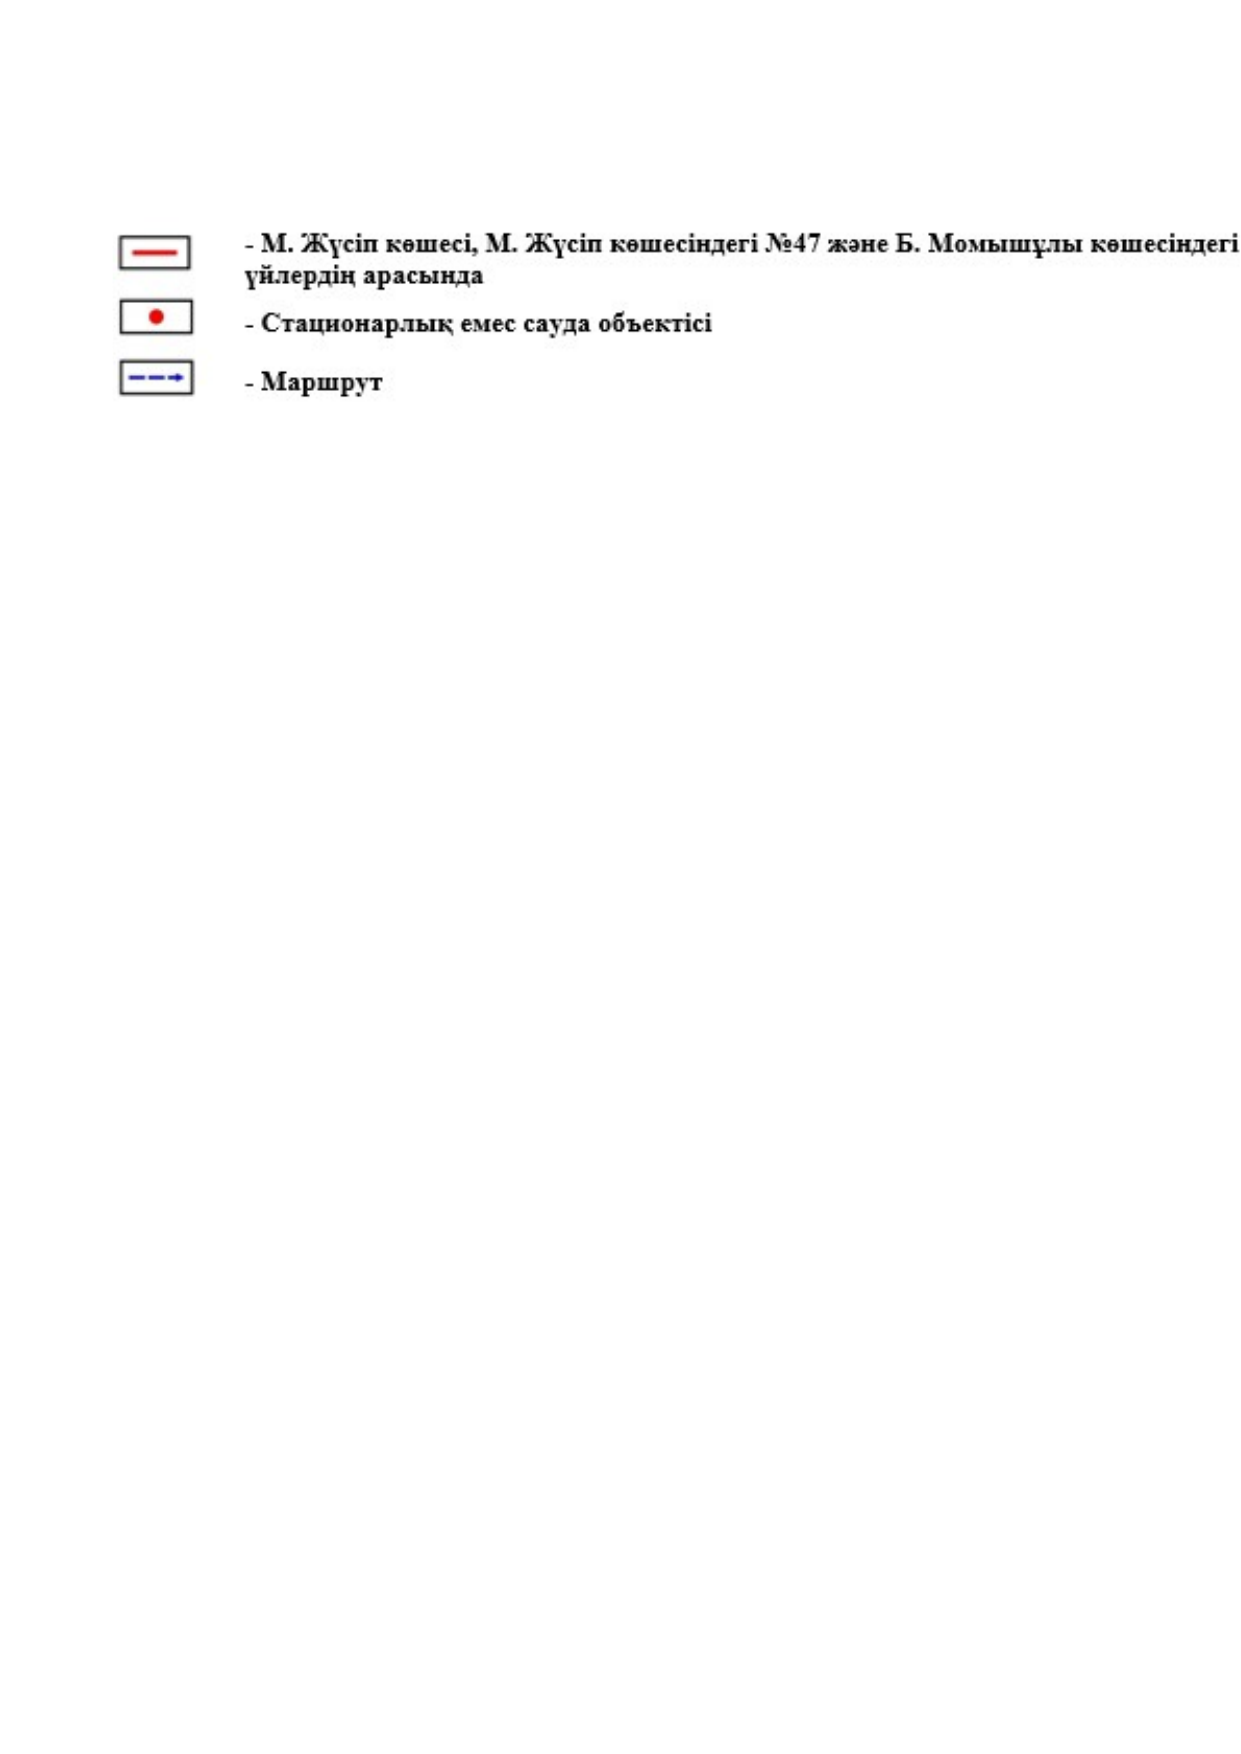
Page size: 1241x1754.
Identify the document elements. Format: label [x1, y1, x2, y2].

picture [112, 217, 1241, 439]
